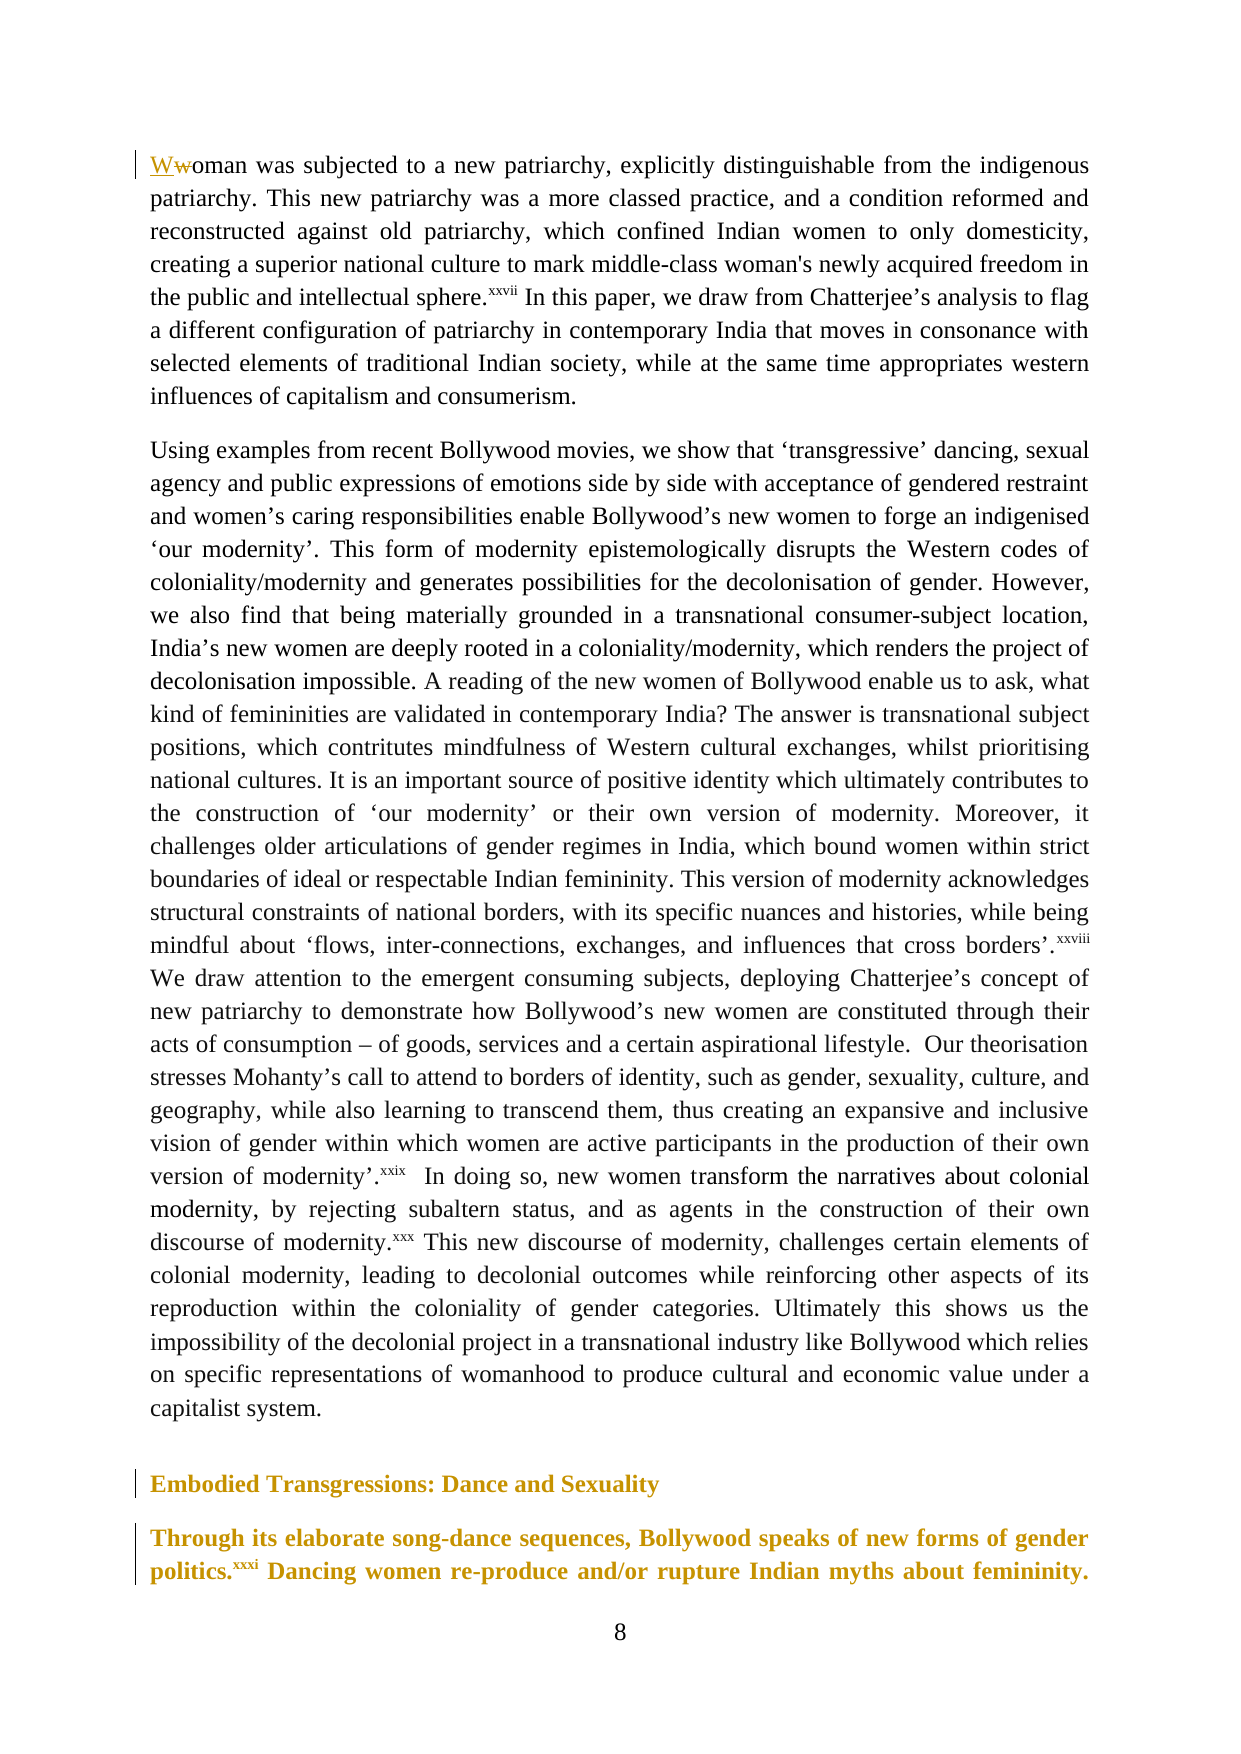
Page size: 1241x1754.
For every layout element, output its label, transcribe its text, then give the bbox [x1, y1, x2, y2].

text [150, 150, 1090, 410]
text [150, 1523, 1090, 1585]
text Using examples from recent Bollywood movies, we show that ‘transgressive’ dancing, sexual agency and public expressions of emotions side by side with acceptance of gendered restraint and women’s caring responsibilities enable Bollywood’s new women to forge an indigenised ‘our modernity’. This form of modernity epistemologically disrupts the Western codes of coloniality/modernity and generates possibilities for the decolonisation of gender. However, we also find that being materially grounded in a transnational consumer-subject location, India’s new women are deeply rooted in a coloniality/modernity, which renders the project of decolonisation impossible. A reading of the new women of Bollywood enable us to ask, what kind of femininities are validated in contemporary India? The answer is transnational subject positions, which contritutes mindfulness of Western cultural exchanges, whilst prioritising national cultures. It is an important source of positive identity which ultimately contributes to the construction of ‘our modernity’ or their own version of modernity. Moreover, it challenges older articulations of gender regimes in India, which bound women within strict boundaries of ideal or respectable Indian femininity. This version of modernity acknowledges structural constraints of national borders, with its specific nuances and histories, while being mindful about ‘flows, inter-connections, exchanges, and influences that cross borders’. We draw attention to the emergent consuming subjects, deploying Chatterjee’s concept of new patriarchy to demonstrate how Bollywood’s new women are constituted through their acts of consumption – of goods, services and a certain aspirational lifestyle. Our theorisation stresses Mohanty’s call to attend to borders of identity, such as gender, sexuality, culture, and geography, while also learning to transcend them, thus creating an expansive and inclusive vision of gender within which women are active participants in the production of their own version of modernity’. In doing so, new women transform the narratives about colonial modernity, by rejecting subaltern status, and as agents in the construction of their own discourse of modernity. This new discourse of modernity, challenges certain elements of colonial modernity, leading to decolonial outcomes while reinforcing other aspects of its reproduction within the coloniality of gender categories. Ultimately this shows us the impossibility of the decolonial project in a transnational industry like Bollywood which relies on specific representations of womanhood to produce cultural and economic value under a capitalist system. [150, 435, 1090, 1421]
text Embodied Transgressions: Dance and Sexuality [150, 1469, 1090, 1498]
